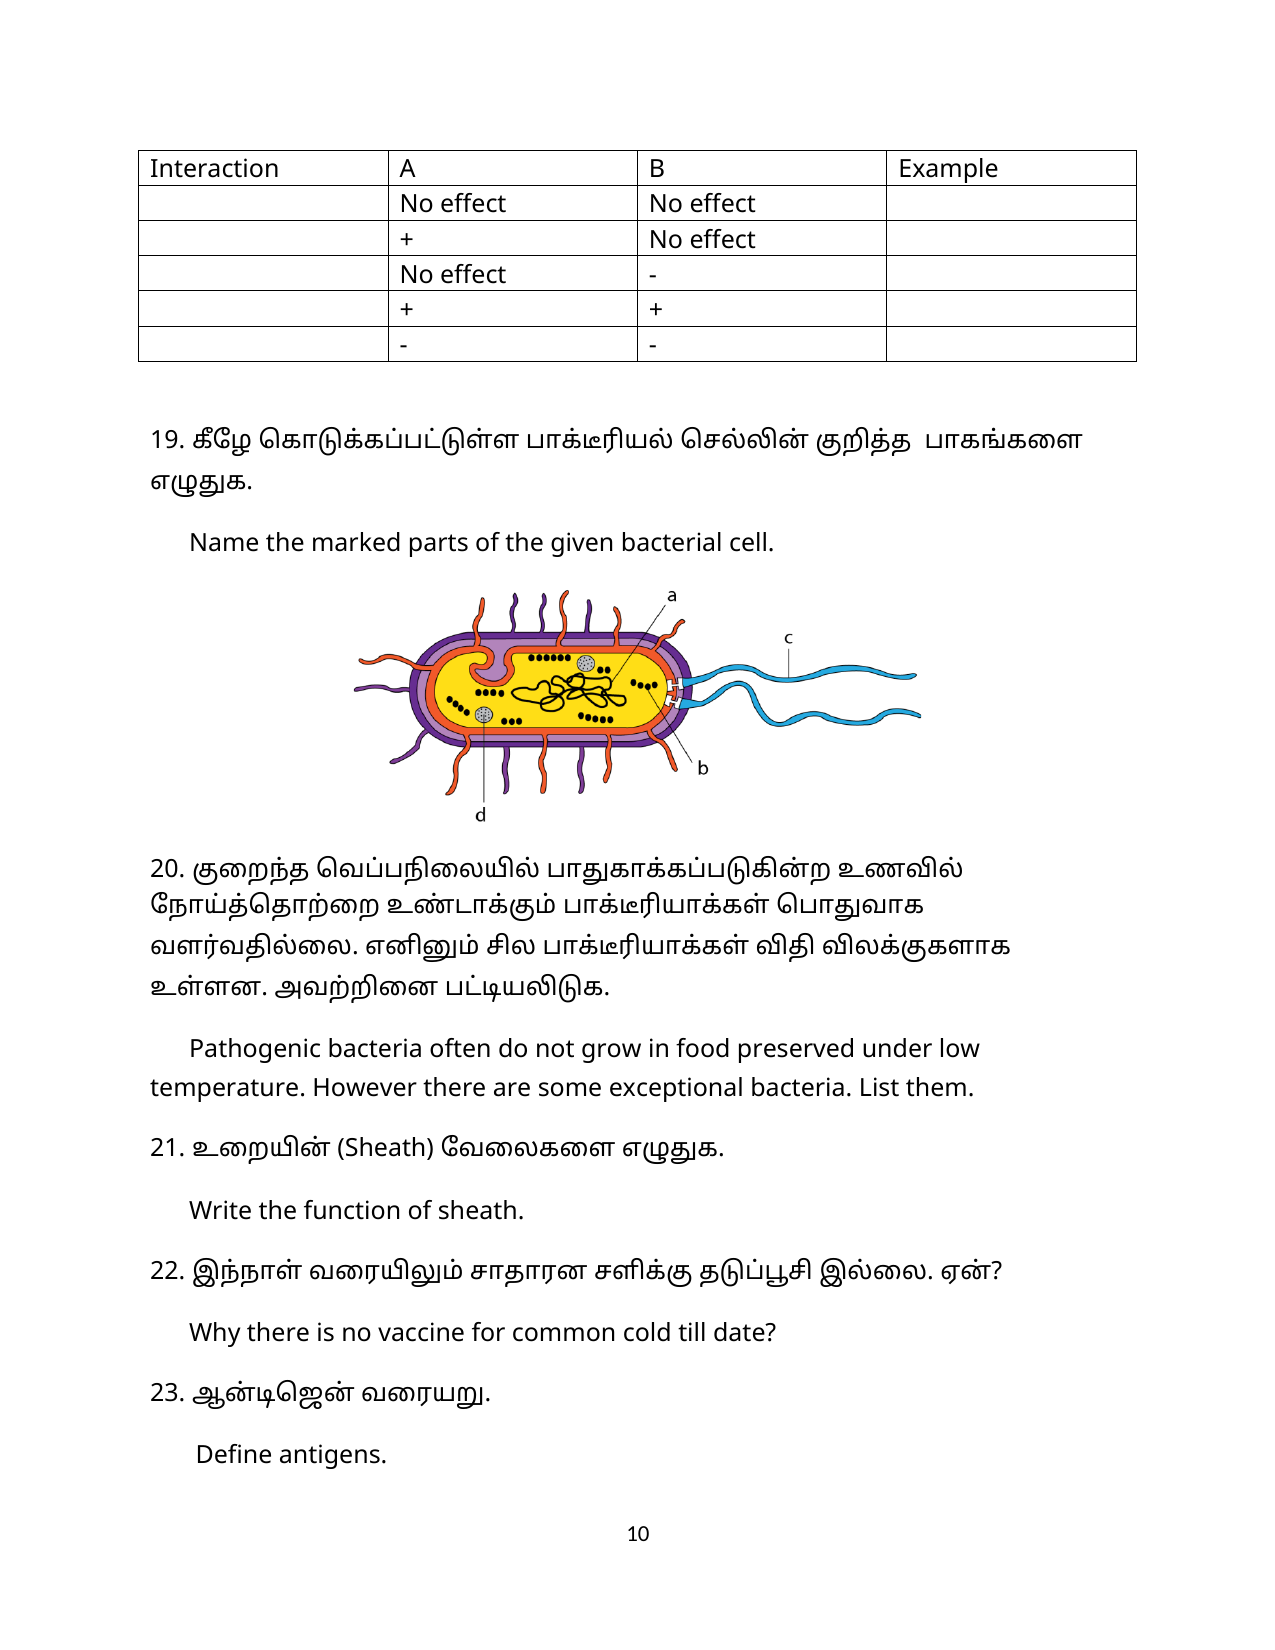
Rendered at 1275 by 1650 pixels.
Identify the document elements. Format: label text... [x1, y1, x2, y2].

table_cell + [389, 221, 637, 255]
text Name the marked parts of the given bacterial cell. [150, 525, 1125, 559]
table_header A [389, 151, 637, 185]
text 22. இந்நாள் வரையிலும் சாதாரன சளிக்கு தடுப்பூசி இல்லை. ஏன்? [150, 1252, 1125, 1288]
table_cell [887, 186, 1136, 220]
table_cell [887, 291, 1136, 326]
table_cell + [389, 291, 637, 326]
table_cell - [638, 256, 886, 290]
table_cell [139, 256, 388, 290]
table_cell [887, 256, 1136, 290]
text 20. குறைந்த வெப்பநிலையில் பாதுகாக்கப்படுகின்ற உணவில் நோய்த்தொற்றை உண்டாக்கும் பாக்டீரியாக்கள் பொதுவாக வளர்வதில்லை. எனினும் சில பாக்டீரியாக்கள் விதி விலக்குகளாக உள்ளன. அவற்றினை பட்டியலிடுக. [150, 851, 1125, 1005]
table_cell No effect [389, 256, 637, 290]
table_header B [638, 151, 886, 185]
text 21. உறையின் (Sheath) வேலைகளை எழுதுக. [150, 1130, 1125, 1166]
table_cell No effect [638, 221, 886, 255]
text Why there is no vaccine for common cold till date? [150, 1314, 1125, 1348]
table_header Interaction [139, 151, 388, 185]
text 23. ஆன்டிஜென் வரையறு. [150, 1374, 1125, 1411]
table_cell [139, 291, 388, 326]
table_cell [887, 221, 1136, 255]
table_cell [139, 221, 388, 255]
table_cell No effect [638, 186, 886, 220]
table_cell No effect [389, 186, 637, 220]
table_cell [887, 327, 1136, 361]
table_cell - [389, 327, 637, 361]
picture [353, 585, 922, 826]
text Define antigens. [150, 1437, 1125, 1471]
table_cell + [638, 291, 886, 326]
text Write the function of sheath. [150, 1192, 1125, 1226]
text 19. கீழே கொடுக்கப்பட்டுள்ள பாக்டீரியல் செல்லின் குறித்த பாகங்களை எழுதுக. [150, 422, 1125, 499]
table_header Example [887, 151, 1136, 185]
table_cell [139, 327, 388, 361]
table_cell - [638, 327, 886, 361]
text Pathogenic bacteria often do not grow in food preserved under low temperature. However there are some exceptional bacteria. List them. [150, 1031, 1125, 1104]
table_cell [139, 186, 388, 220]
